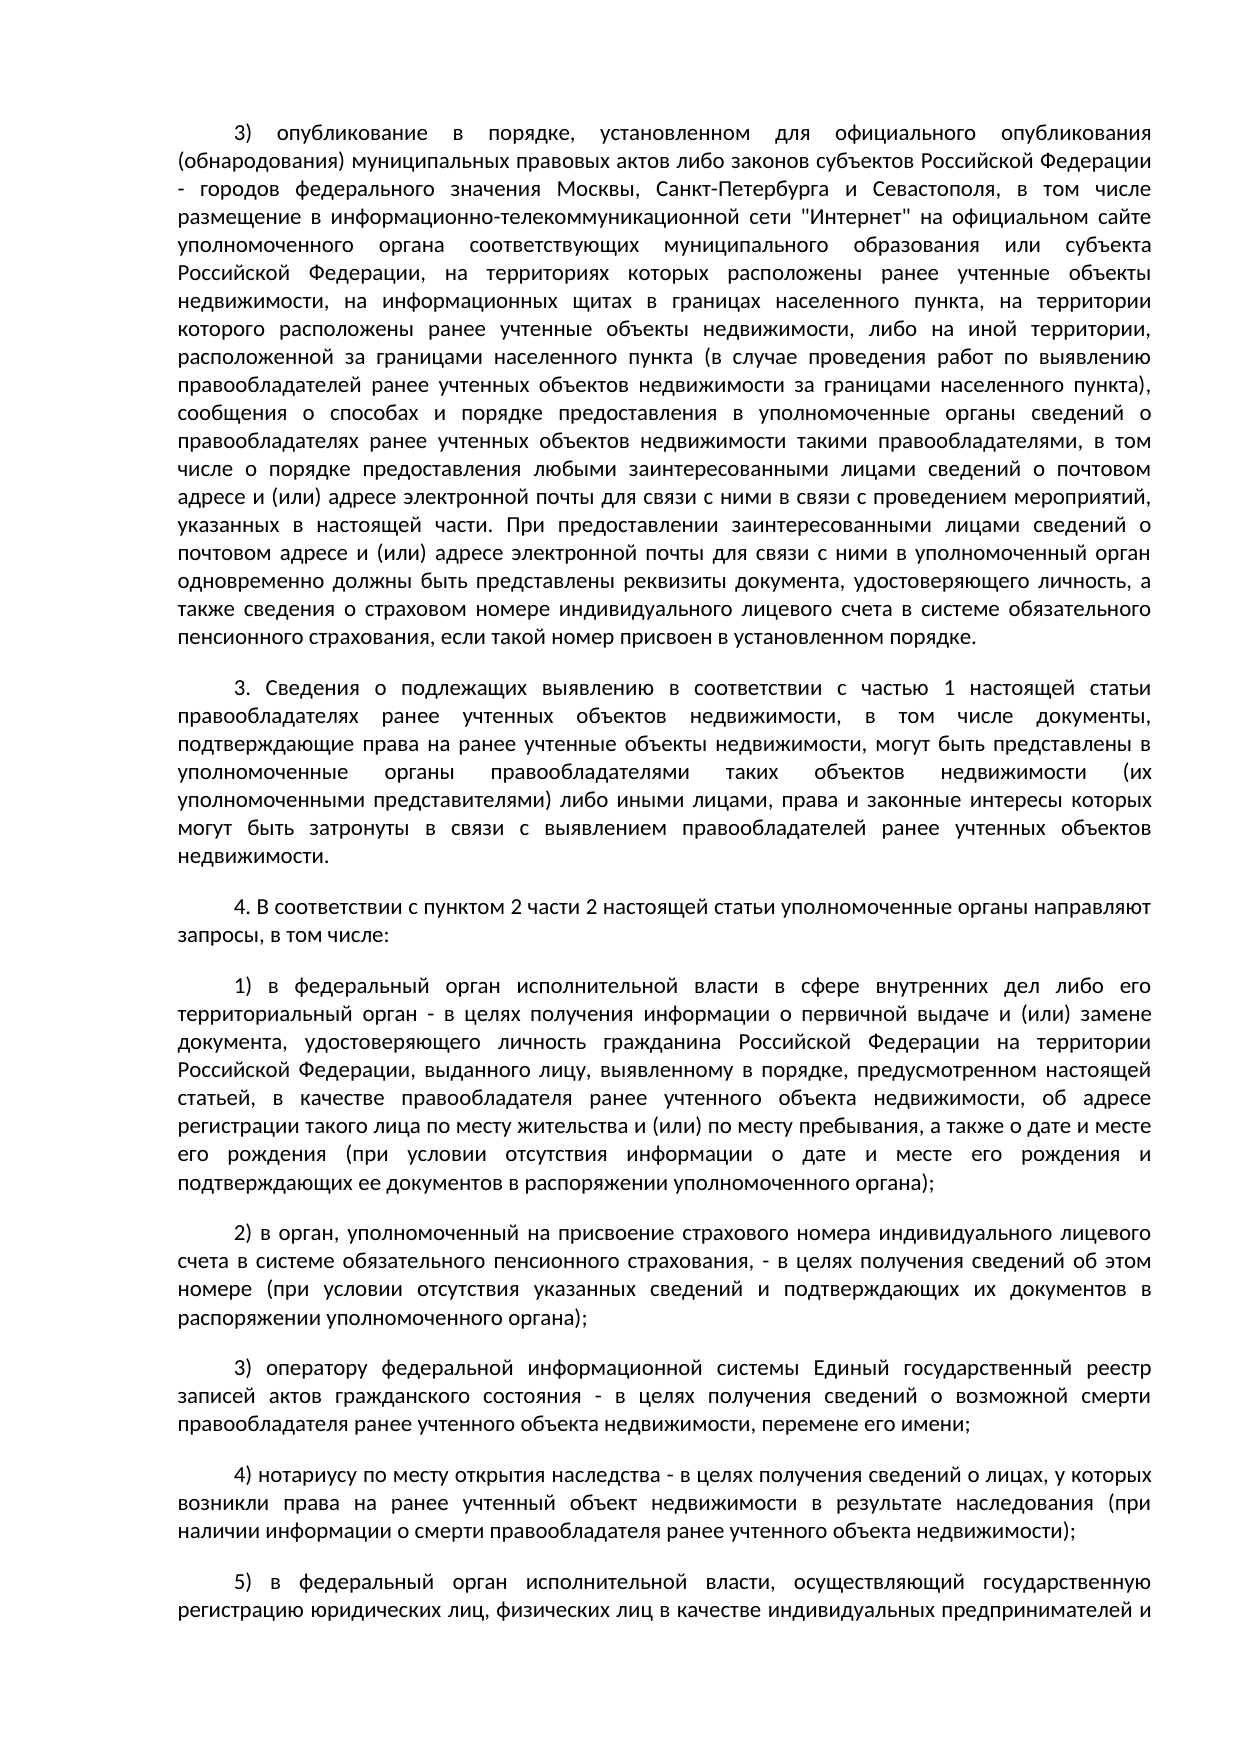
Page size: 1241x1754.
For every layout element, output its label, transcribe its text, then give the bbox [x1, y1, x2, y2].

text 3) оператору федеральной информационной системы Единый государственный реестр записей актов гражданского состояния - в целях получения сведений о возможной смерти правообладателя ранее учтенного объекта недвижимости, перемене его имени; [177, 1353, 1152, 1438]
text 1) в федеральный орган исполнительной власти в сфере внутренних дел либо его территориальный орган - в целях получения информации о первичной выдаче и (или) замене документа, удостоверяющего личность гражданина Российской Федерации на территории Российской Федерации, выданного лицу, выявленному в порядке, предусмотренном настоящей статьей, в качестве правообладателя ранее учтенного объекта недвижимости, об адресе регистрации такого лица по месту жительства и (или) по месту пребывания, а также о дате и месте его рождения (при условии отсутствия информации о дате и месте его рождения и подтверждающих ее документов в распоряжении уполномоченного органа); [177, 971, 1152, 1196]
text 4) нотариусу по месту открытия наследства - в целях получения сведений о лицах, у которых возникли права на ранее учтенный объект недвижимости в результате наследования (при наличии информации о смерти правообладателя ранее учтенного объекта недвижимости); [177, 1461, 1152, 1544]
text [177, 1567, 1152, 1623]
text 3) опубликование в порядке, установленном для официального опубликования (обнародования) муниципальных правовых актов либо законов субъектов Российской Федерации - городов федерального значения Москвы, Санкт-Петербурга и Севастополя, в том числе размещение в информационно-телекоммуникационной сети "Интернет" на официальном сайте уполномоченного органа соответствующих муниципального образования или субъекта Российской Федерации, на территориях которых расположены ранее учтенные объекты недвижимости, на информационных щитах в границах населенного пункта, на территории которого расположены ранее учтенные объекты недвижимости, либо на иной территории, расположенной за границами населенного пункта (в случае проведения работ по выявлению правообладателей ранее учтенных объектов недвижимости за границами населенного пункта), сообщения о способах и порядке предоставления в уполномоченные органы сведений о правообладателях ранее учтенных объектов недвижимости такими правообладателями, в том числе о порядке предоставления любыми заинтересованными лицами сведений о почтовом адресе и (или) адресе электронной почты для связи с ними в связи с проведением мероприятий, указанных в настоящей части. При предоставлении заинтересованными лицами сведений о почтовом адресе и (или) адресе электронной почты для связи с ними в уполномоченный орган одновременно должны быть представлены реквизиты документа, удостоверяющего личность, а также сведения о страховом номере индивидуального лицевого счета в системе обязательного пенсионного страхования, если такой номер присвоен в установленном порядке. [177, 118, 1152, 651]
text 3. Сведения о подлежащих выявлению в соответствии с частью 1 настоящей статьи правообладателях ранее учтенных объектов недвижимости, в том числе документы, подтверждающие права на ранее учтенные объекты недвижимости, могут быть представлены в уполномоченные органы правообладателями таких объектов недвижимости (их уполномоченными представителями) либо иными лицами, права и законные интересы которых могут быть затронуты в связи с выявлением правообладателей ранее учтенных объектов недвижимости. [177, 673, 1152, 869]
text 2) в орган, уполномоченный на присвоение страхового номера индивидуального лицевого счета в системе обязательного пенсионного страхования, - в целях получения сведений об этом номере (при условии отсутствия указанных сведений и подтверждающих их документов в распоряжении уполномоченного органа); [177, 1218, 1152, 1331]
text 4. В соответствии с пунктом 2 части 2 настоящей статьи уполномоченные органы направляют запросы, в том числе: [177, 892, 1152, 948]
